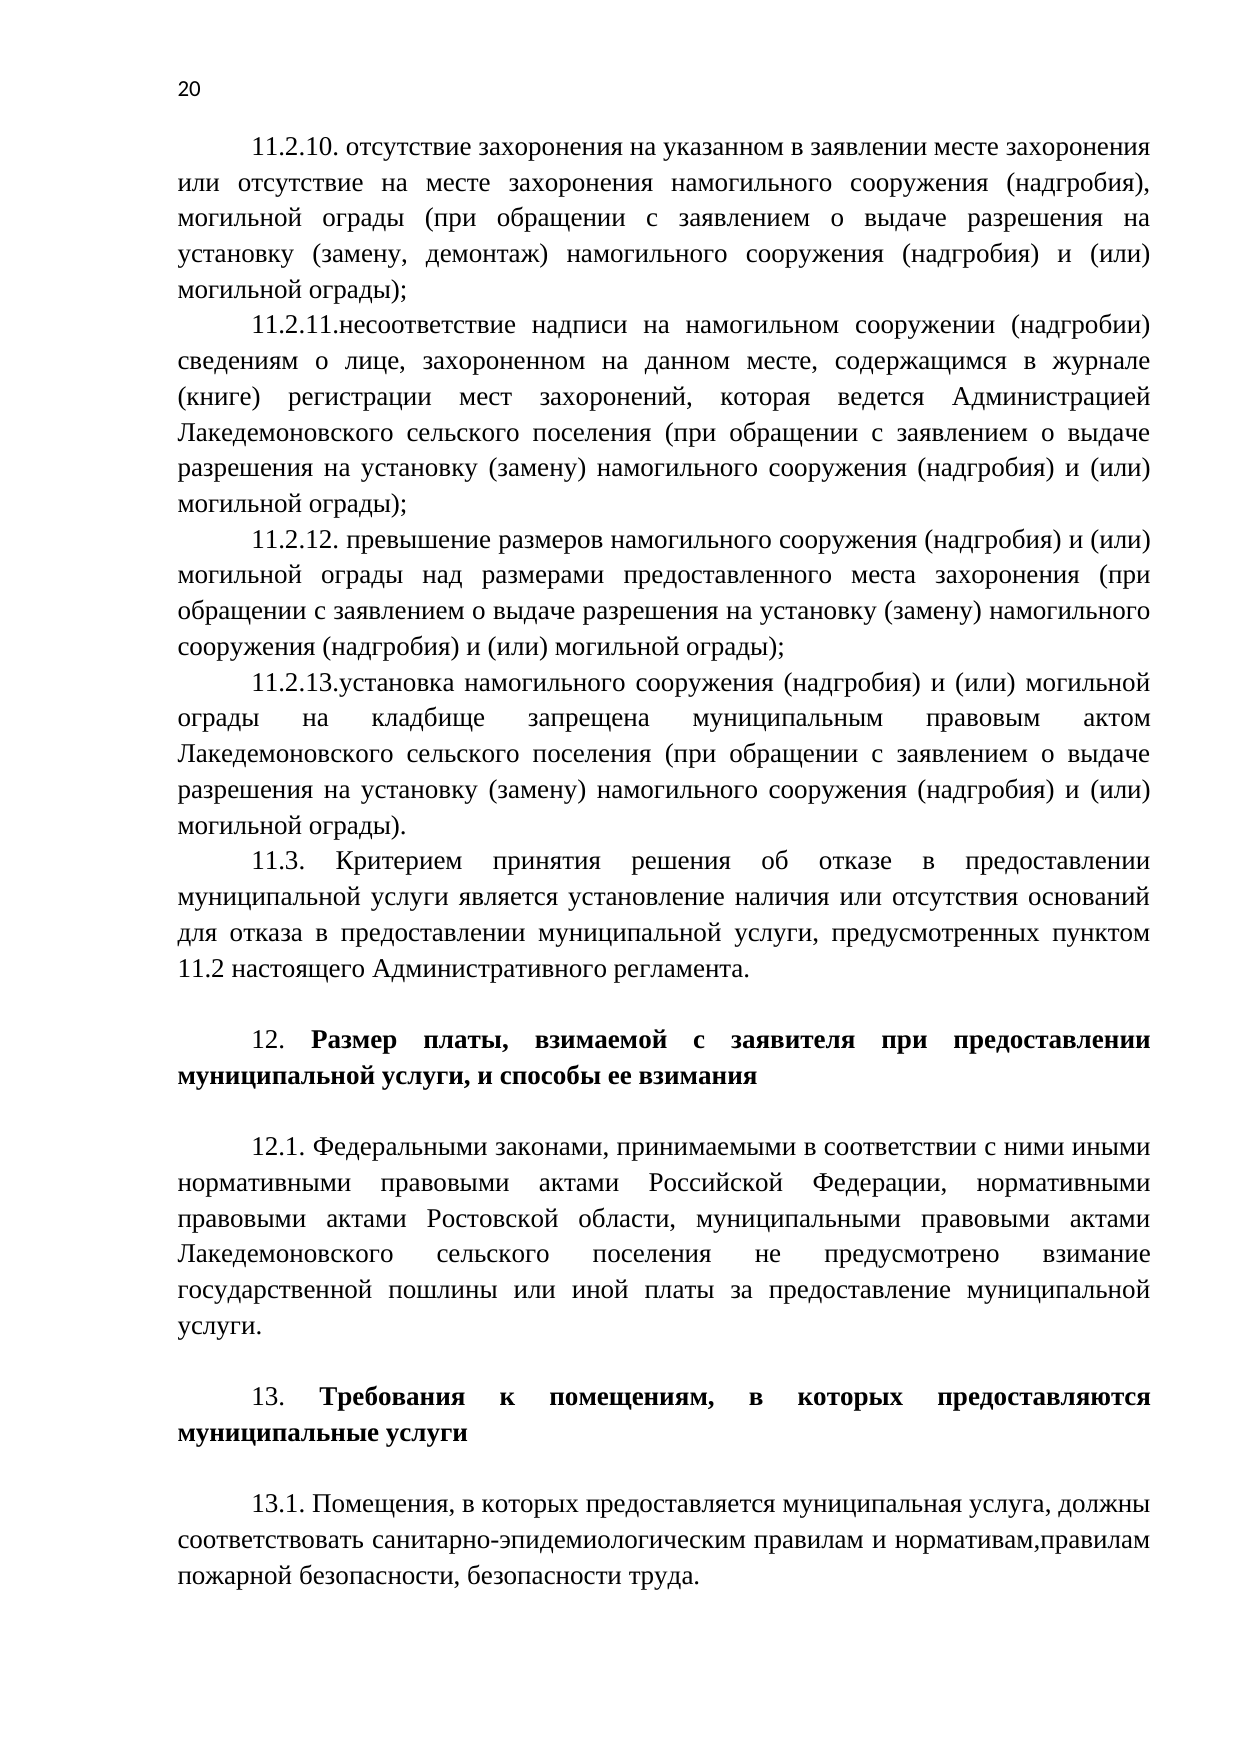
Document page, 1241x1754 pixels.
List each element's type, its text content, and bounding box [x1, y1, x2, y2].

text 11.3. Критерием принятия решения об отказе в предоставлении муниципальной услуги является установление наличия или отсутствия оснований для отказа в предоставлении муниципальной услуги, предусмотренных пунктом 11.2 настоящего Административного регламента. [177, 844, 1152, 983]
text 11.2.11.несоответствие надписи на намогильном сооружении (надгробии) сведениям о лице, захороненном на данном месте, содержащимся в журнале (книге) регистрации мест захоронений, которая ведется Администрацией Лакедемоновского сельского поселения (при обращении с заявлением о выдаче разрешения на установку (замену) намогильного сооружения (надгробия) и (или) могильной ограды); [177, 308, 1152, 518]
text 12.1. Федеральными законами, принимаемыми в соответствии с ними иными нормативными правовыми актами Российской Федерации, нормативными правовыми актами Ростовской области, муниципальными правовыми актами Лакедемоновского сельского поселения не предусмотрено взимание государственной пошлины или иной платы за предоставление муниципальной услуги. [177, 1130, 1152, 1340]
text 13. Требования к помещениям, в которых предоставляются муниципальные услуги [177, 1380, 1152, 1447]
text 13.1. Помещения, в которых предоставляется муниципальная услуга, должны соответствовать санитарно-эпидемиологическим правилам и нормативам,правилам пожарной безопасности, безопасности труда. [177, 1488, 1152, 1590]
text 11.2.13.установка намогильного сооружения (надгробия) и (или) могильной ограды на кладбище запрещена муниципальным правовым актом Лакедемоновского сельского поселения (при обращении с заявлением о выдаче разрешения на установку (замену) намогильного сооружения (надгробия) и (или) могильной ограды). [177, 666, 1152, 840]
text 11.2.10. отсутствие захоронения на указанном в заявлении месте захоронения или отсутствие на месте захоронения намогильного сооружения (надгробия), могильной ограды (при обращении с заявлением о выдаче разрешения на установку (замену, демонтаж) намогильного сооружения (надгробия) и (или) могильной ограды); [177, 130, 1152, 304]
text 12. Размер платы, взимаемой с заявителя при предоставлении муниципальной услуги, и способы ее взимания [177, 1023, 1152, 1090]
text 11.2.12. превышение размеров намогильного сооружения (надгробия) и (или) могильной ограды над размерами предоставленного места захоронения (при обращении с заявлением о выдаче разрешения на установку (замену) намогильного сооружения (надгробия) и (или) могильной ограды); [177, 523, 1152, 661]
